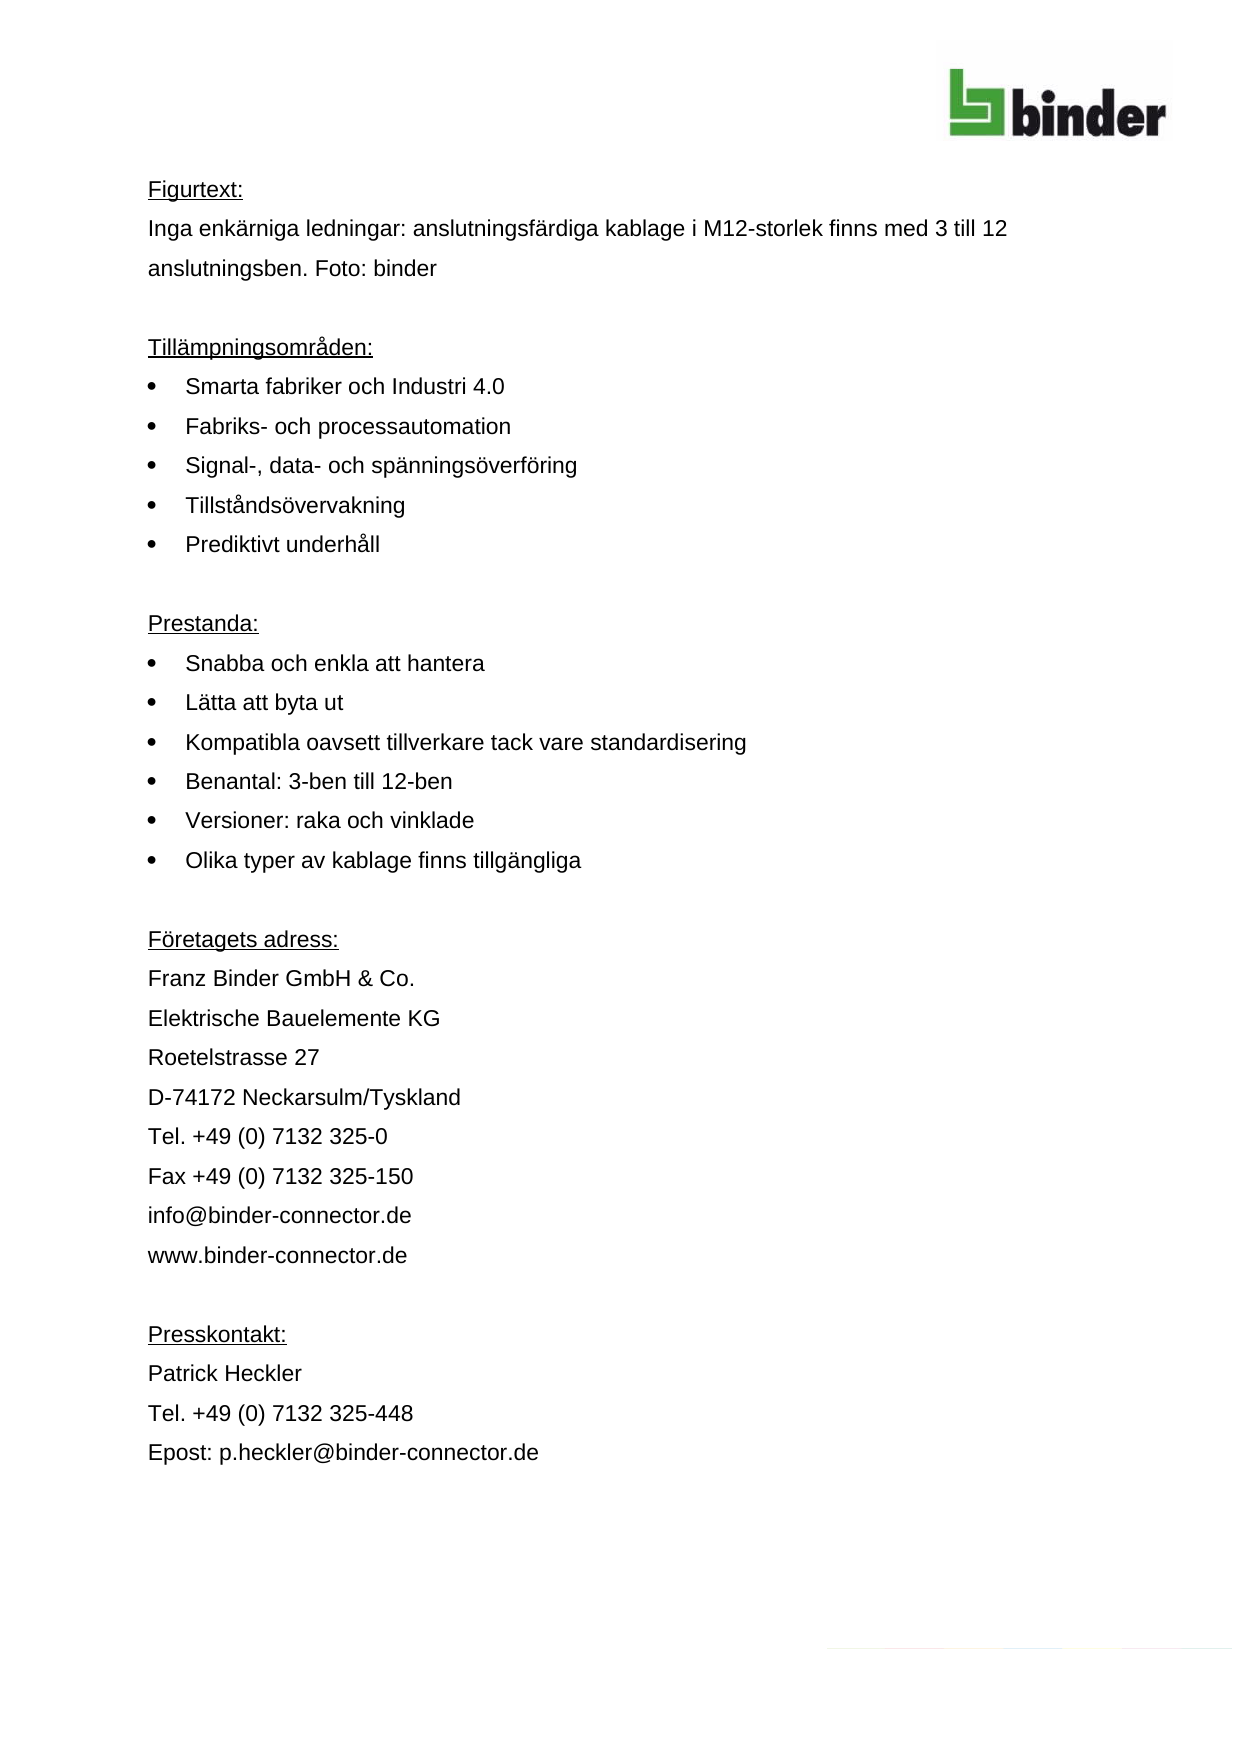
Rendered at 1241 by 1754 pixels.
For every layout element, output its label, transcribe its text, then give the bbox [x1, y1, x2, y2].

text Presskontakt: [148, 1321, 1093, 1347]
list Fabriks- och processautomation [148, 413, 1093, 439]
list Lätta att byta ut [148, 689, 1093, 715]
text info@binder-connector.de [148, 1202, 1093, 1229]
text Tel. +49 (0) 7132 325-0 [148, 1123, 1093, 1150]
text Prestanda: [148, 610, 1093, 636]
text Roetelstrasse 27 [148, 1044, 1093, 1071]
text www.binder-connector.de [148, 1242, 1093, 1268]
list Benantal: 3-ben till 12-ben [148, 768, 1093, 794]
list Tillståndsövervakning [148, 492, 1093, 518]
list Versioner: raka och vinklade [148, 807, 1093, 834]
text Företagets adress: [148, 886, 1093, 952]
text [148, 176, 1093, 360]
list Signal-, data- och spänningsöverföring [148, 452, 1093, 478]
text Epost: p.heckler@binder-connector.de [148, 1439, 1093, 1466]
text Franz Binder GmbH & Co. Elektrische Bauelemente KG [148, 965, 1093, 1031]
list Kompatibla oavsett tillverkare tack vare standardisering [148, 728, 1093, 755]
text Fax +49 (0) 7132 325-150 [148, 1163, 1093, 1189]
text Tel. +49 (0) 7132 325-448 [148, 1400, 1093, 1426]
list Smarta fabriker och Industri 4.0 [148, 373, 1093, 399]
text D-74172 Neckarsulm/Tyskland [148, 1084, 1093, 1110]
list Olika typer av kablage finns tillgängliga [148, 847, 1093, 873]
list Snabba och enkla att hantera [148, 649, 1093, 676]
list Prediktivt underhåll [148, 531, 1093, 557]
text Patrick Heckler [148, 1360, 1093, 1387]
